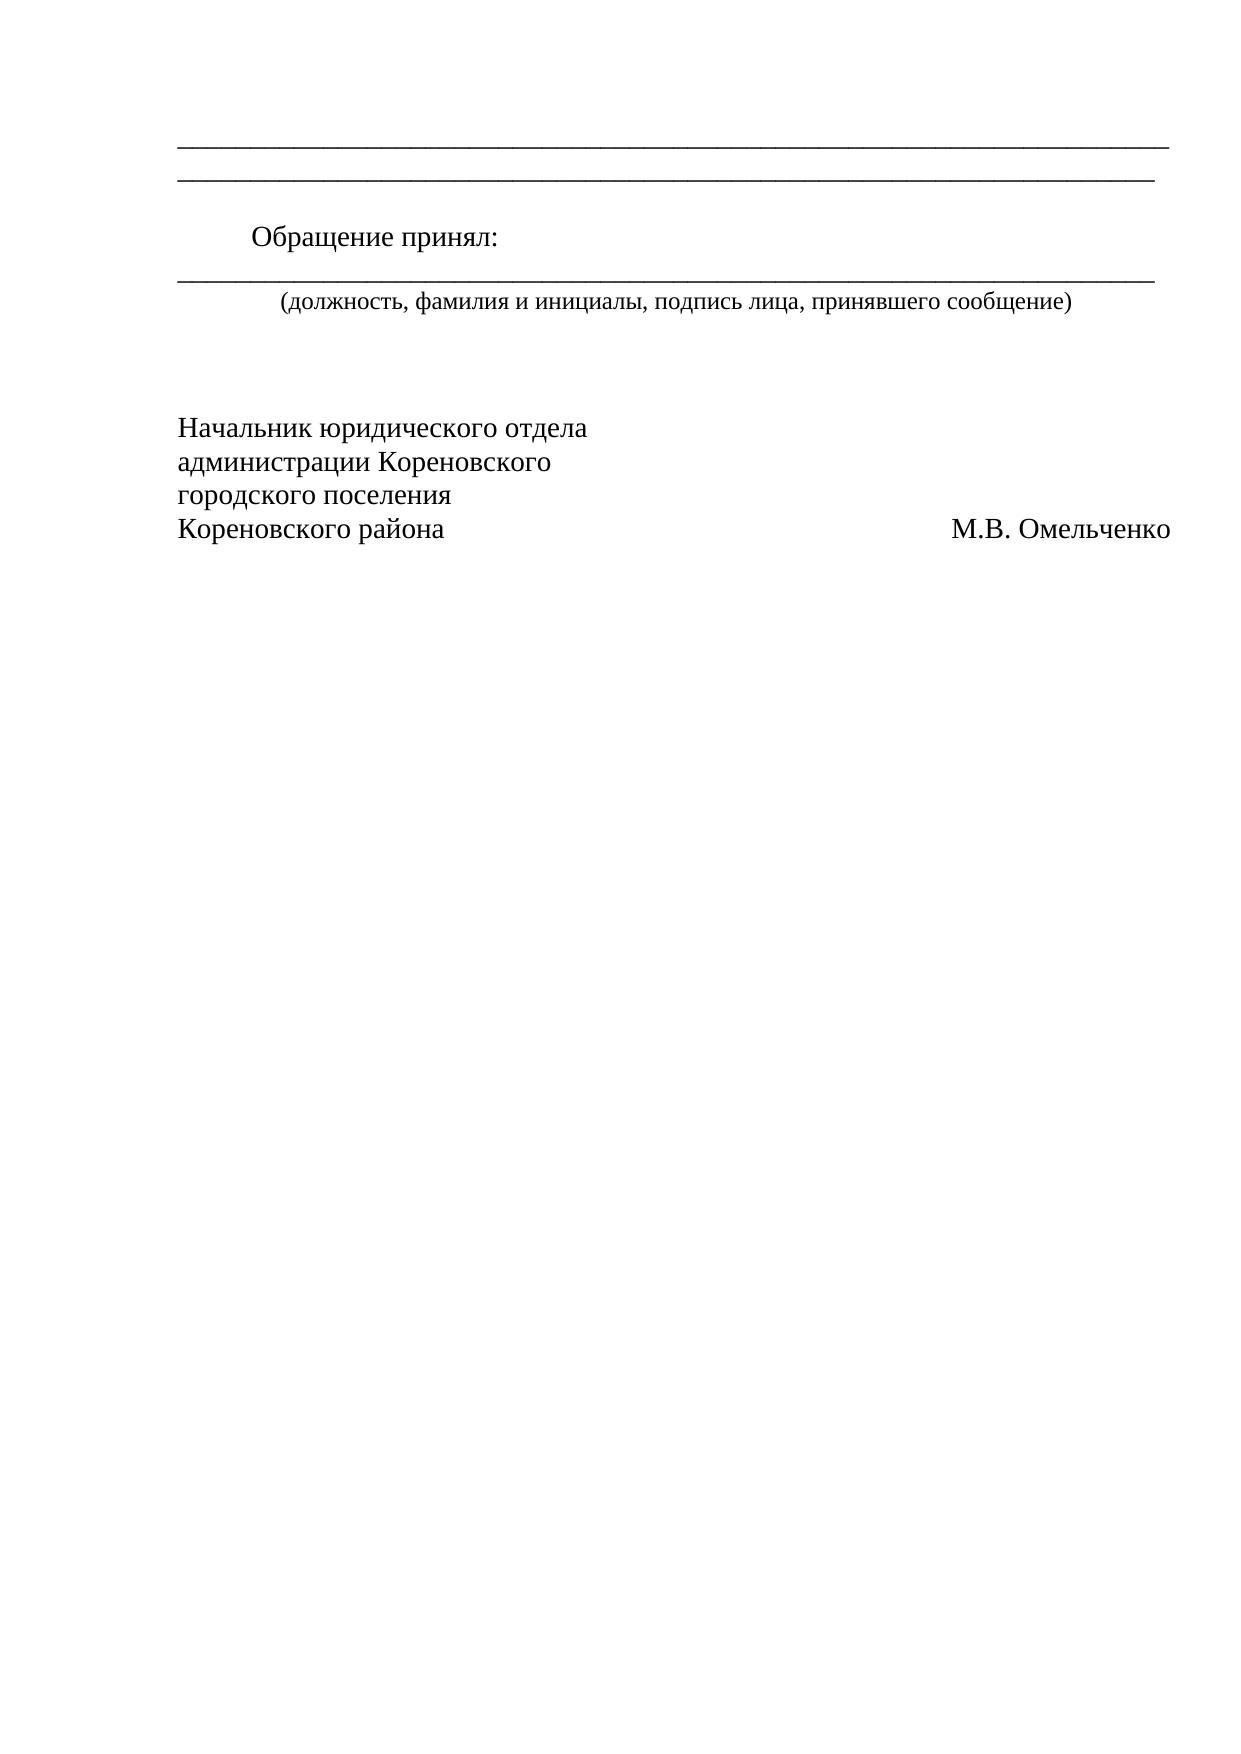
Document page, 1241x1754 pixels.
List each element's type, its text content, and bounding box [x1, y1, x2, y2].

text Кореновского района М.В. Омельченко [177, 511, 1181, 544]
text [177, 118, 1181, 152]
text ___________________________________________________________________ [177, 252, 1181, 286]
text ___________________________________________________________________ [177, 152, 1181, 185]
text городского поселения [177, 477, 1181, 511]
text администрации Кореновского [177, 444, 1181, 477]
text Обращение принял: [177, 219, 1181, 252]
text Начальник юридического отдела [177, 410, 1181, 444]
text (должность, фамилия и инициалы, подпись лица, принявшего сообщение) [177, 286, 1181, 314]
